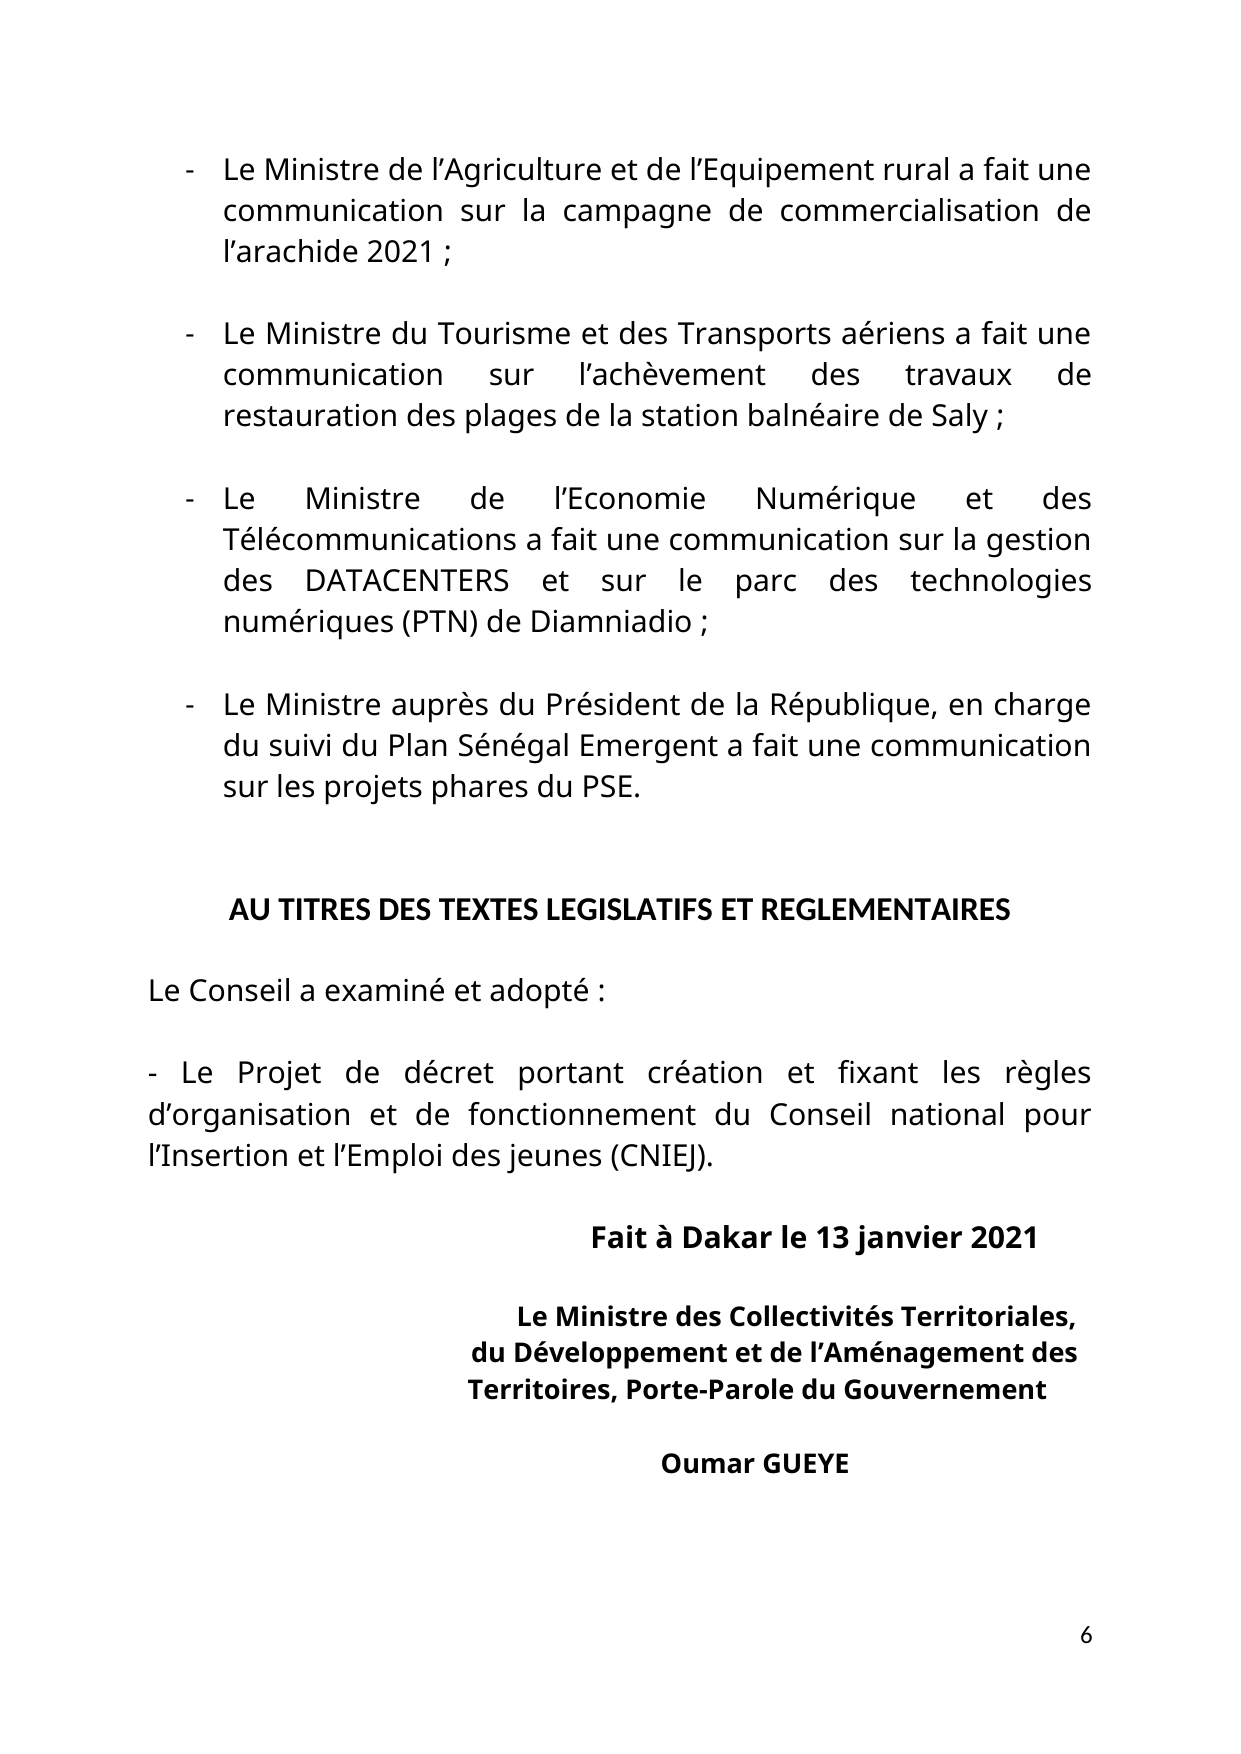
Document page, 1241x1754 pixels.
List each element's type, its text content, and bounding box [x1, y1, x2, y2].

text AU TITRES DES TEXTES LEGISLATIFS ET REGLEMENTAIRES [148, 888, 1093, 929]
text Oumar GUEYE [516, 1444, 1093, 1481]
text Le Conseil a examiné et adopté : [148, 969, 1093, 1011]
text Le Ministre des Collectivités Territoriales, [443, 1297, 1093, 1334]
list Le Ministre du Tourisme et des Transports aériens a fait une communication sur l’achèvement des travaux de restauration des plages de la station balnéaire de Saly ; [185, 312, 1093, 436]
list Le Ministre de l’Economie Numérique et des Télécommunications a fait une communication sur la gestion des DATACENTERS et sur le parc des technologies numériques (PTN) de Diamniadio ; [185, 477, 1093, 641]
list Le Ministre de l’Agriculture et de l’Equipement rural a fait une communication sur la campagne de commercialisation de l’arachide 2021 ; [185, 148, 1093, 271]
text Territoires, Porte-Parole du Gouvernement [148, 1371, 1093, 1408]
text du Développement et de l’Aménagement des [369, 1334, 1093, 1371]
text Fait à Dakar le 13 janvier 2021 [516, 1216, 1093, 1257]
list Le Ministre auprès du Président de la République, en charge du suivi du Plan Sénégal Emergent a fait une communication sur les projets phares du PSE. [185, 683, 1093, 806]
text - Le Projet de décret portant création et fixant les règles d’organisation et de fonctionnement du Conseil national pour l’Insertion et l’Emploi des jeunes (CNIEJ). [148, 1052, 1093, 1175]
